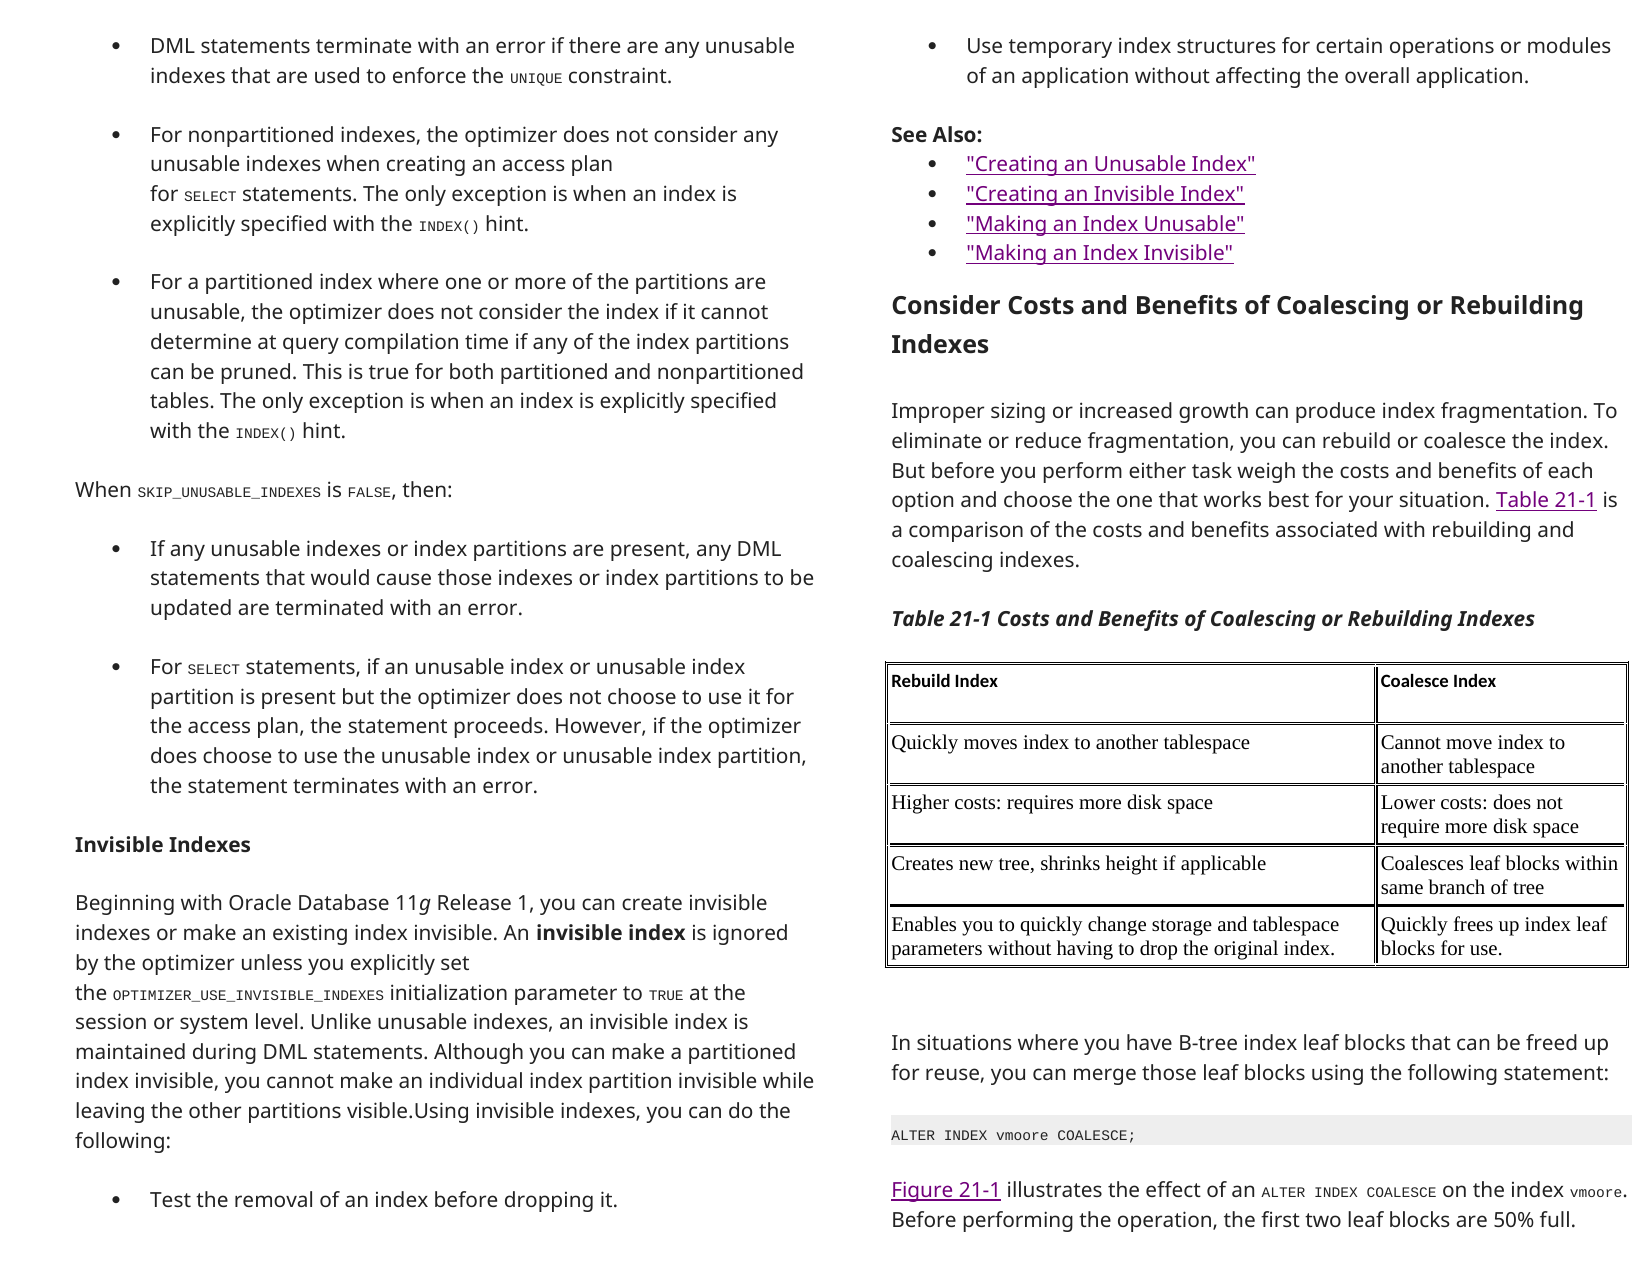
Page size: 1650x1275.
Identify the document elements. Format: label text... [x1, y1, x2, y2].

table_cell Coalesces leaf blocks within same branch of tree [1378, 843, 1626, 904]
list "Creating an Unusable Index" [928, 148, 1632, 178]
subtitle Consider Costs and Benefits of Coalescing or Rebuilding Indexes [891, 288, 1632, 361]
text ALTER INDEX vmoore COALESCE; [891, 1115, 1632, 1145]
table_cell Quickly frees up index leaf blocks for use. [1376, 904, 1626, 964]
text Improper sizing or increased growth can produce index fragmentation. To eliminate or reduce fragmentation, you can rebuild or coalesce the index. But before you perform either task weigh the costs and benefits of each option and choose the one that works best for your situation. Table 21-1 is a comparison of the costs and benefits associated with rebuilding and coalescing indexes. [891, 395, 1632, 573]
table_cell Cannot move index to another tablespace [1376, 722, 1627, 782]
list "Creating an Invisible Index" [928, 178, 1632, 208]
list DML statements terminate with an error if there are any unusable indexes that are used to enforce the UNIQUE constraint. [112, 30, 816, 89]
list "Making an Index Invisible" [928, 237, 1632, 267]
table_header Coalesce Index [1376, 665, 1626, 722]
list For SELECT statements, if an unusable index or unusable index partition is present but the optimizer does not choose to use it for the access plan, the statement proceeds. However, if the optimizer does choose to use the unusable index or unusable index partition, the statement terminates with an error. [112, 651, 816, 799]
title Table 21-1 Costs and Benefits of Coalescing or Rebuilding Indexes [891, 603, 1632, 632]
table_cell Quickly moves index to another tablespace [886, 722, 1376, 782]
text When SKIP_UNUSABLE_INDEXES is FALSE, then: [75, 474, 816, 503]
table_cell Creates new tree, shrinks height if applicable [888, 843, 1374, 904]
list Use temporary index structures for certain operations or modules of an application without affecting the overall application. [928, 30, 1632, 89]
table_cell Lower costs: does not require more disk space [1378, 782, 1626, 843]
text Invisible Indexes [75, 828, 816, 858]
text See Also: [891, 118, 1632, 148]
table_cell Enables you to quickly change storage and tablespace parameters without having to drop the original index. [888, 904, 1376, 964]
table_header Rebuild Index [888, 663, 1376, 722]
text In situations where you have B-tree index leaf blocks that can be freed up for reuse, you can merge those leaf blocks using the following statement: [891, 1027, 1632, 1086]
list For a partitioned index where one or more of the partitions are unusable, the optimizer does not consider the index if it cannot determine at query compilation time if any of the index partitions can be pruned. This is true for both partitioned and nonpartitioned tables. The only exception is when an index is explicitly specified with the INDEX() hint. [112, 266, 816, 444]
list If any unusable indexes or index partitions are present, any DML statements that would cause those indexes or index partitions to be updated are terminated with an error. [112, 533, 816, 622]
text Beginning with Oracle Database 11g Release 1, you can create invisible indexes or make an existing index invisible. An invisible index is ignored by the optimizer unless you explicitly set the OPTIMIZER_USE_INVISIBLE_INDEXES initialization parameter to TRUE at the session or system level. Unlike unusable indexes, an invisible index is maintained during DML statements. Although you can make a partitioned index invisible, you cannot make an individual index partition invisible while leaving the other partitions visible.Using invisible indexes, you can do the following: [75, 887, 816, 1154]
table_cell Higher costs: requires more disk space [888, 782, 1374, 843]
list "Making an Index Unusable" [928, 208, 1632, 237]
list For nonpartitioned indexes, the optimizer does not consider any unusable indexes when creating an access plan for SELECT statements. The only exception is when an index is explicitly specified with the INDEX() hint. [112, 118, 816, 237]
list Test the removal of an index before dropping it. [112, 1184, 816, 1213]
